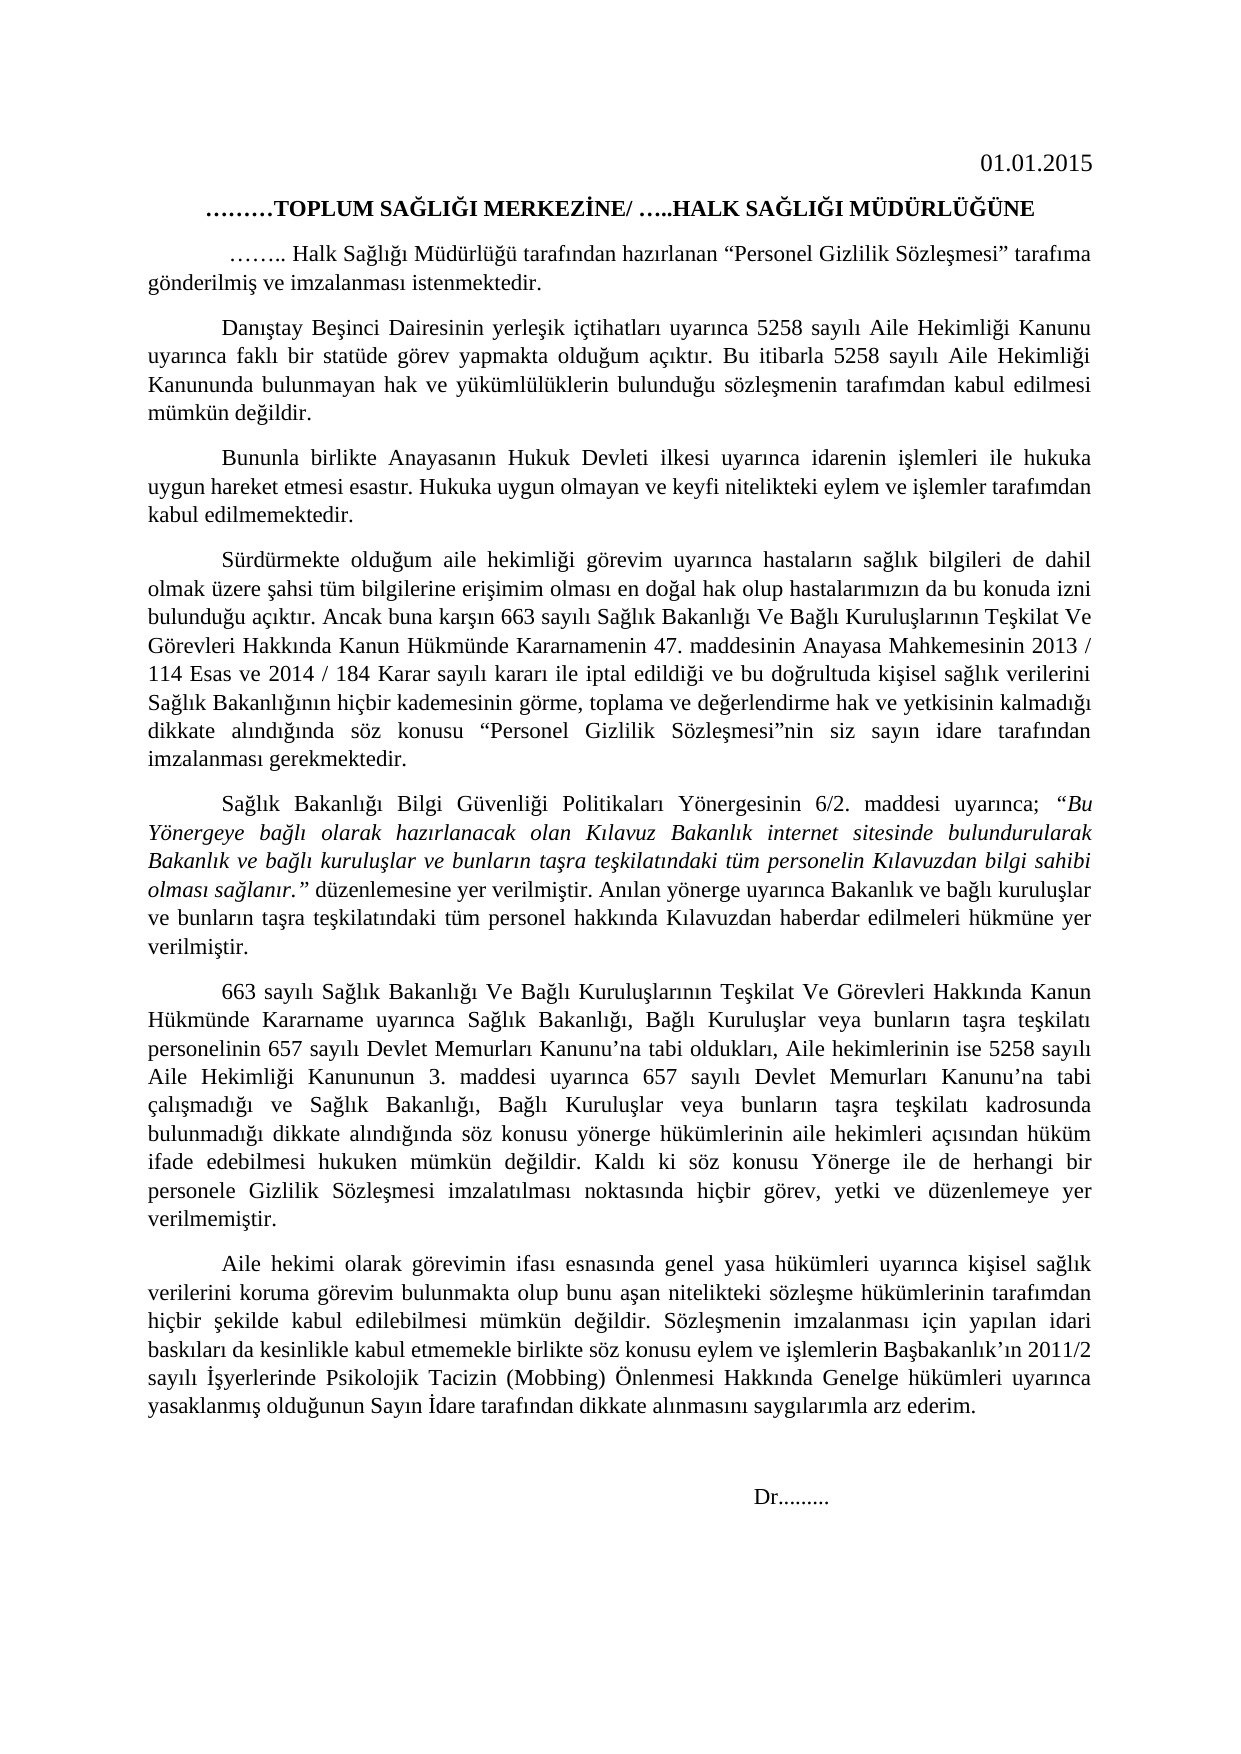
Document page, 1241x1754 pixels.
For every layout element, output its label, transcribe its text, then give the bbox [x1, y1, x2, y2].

text 663 sayılı Sağlık Bakanlığı Ve Bağlı Kuruluşlarının Teşkilat Ve Görevleri Hakkında Kanun Hükmünde Kararname uyarınca Sağlık Bakanlığı, Bağlı Kuruluşlar veya bunların taşra teşkilatı personelinin 657 sayılı Devlet Memurları Kanunu’na tabi oldukları, Aile hekimlerinin ise 5258 sayılı Aile Hekimliği Kanununun 3. maddesi uyarınca 657 sayılı Devlet Memurları Kanunu’na tabi çalışmadığı ve Sağlık Bakanlığı, Bağlı Kuruluşlar veya bunların taşra teşkilatı kadrosunda bulunmadığı dikkate alındığında söz konusu yönerge hükümlerinin aile hekimleri açısından hüküm ifade edebilmesi hukuken mümkün değildir. Kaldı ki söz konusu Yönerge ile de herhangi bir personele Gizlilik Sözleşmesi imzalatılması noktasında hiçbir görev, yetki ve düzenlemeye yer verilmemiştir. [148, 978, 1093, 1232]
text Aile hekimi olarak görevimin ifası esnasında genel yasa hükümleri uyarınca kişisel sağlık verilerini koruma görevim bulunmakta olup bunu aşan nitelikteki sözleşme hükümlerinin tarafımdan hiçbir şekilde kabul edilebilmesi mümkün değildir. Sözleşmenin imzalanması için yapılan idari baskıları da kesinlikle kabul etmemekle birlikte söz konusu eylem ve işlemlerin Başbakanlık’ın 2011/2 sayılı İşyerlerinde Psikolojik Tacizin (Mobbing) Önlenmesi Hakkında Genelge hükümleri uyarınca yasaklanmış olduğunun Sayın İdare tarafından dikkate alınmasını saygılarımla arz ederim. [148, 1250, 1093, 1419]
text Bununla birlikte Anayasanın Hukuk Devleti ilkesi uyarınca idarenin işlemleri ile hukuka uygun hareket etmesi esastır. Hukuka uygun olmayan ve keyfi nitelikteki eylem ve işlemler tarafımdan kabul edilmemektedir. [148, 444, 1093, 528]
text …….. Halk Sağlığı Müdürlüğü tarafından hazırlanan “Personel Gizlilik Sözleşmesi” tarafıma gönderilmiş ve imzalanması istenmektedir. [148, 240, 1093, 295]
text Sürdürmekte olduğum aile hekimliği görevim uyarınca hastaların sağlık bilgileri de dahil olmak üzere şahsi tüm bilgilerine erişimim olması en doğal hak olup hastalarımızın da bu konuda izni bulunduğu açıktır. Ancak buna karşın 663 sayılı Sağlık Bakanlığı Ve Bağlı Kuruluşlarının Teşkilat Ve Görevleri Hakkında Kanun Hükmünde Kararnamenin 47. maddesinin Anayasa Mahkemesinin 2013 / 114 Esas ve 2014 / 184 Karar sayılı kararı ile iptal edildiği ve bu doğrultuda kişisel sağlık verilerini Sağlık Bakanlığının hiçbir kademesinin görme, toplama ve değerlendirme hak ve yetkisinin kalmadığı dikkate alındığında söz konusu “Personel Gizlilik Sözleşmesi”nin siz sayın idare tarafından imzalanması gerekmektedir. [148, 546, 1093, 772]
text Dr......... [148, 1483, 1093, 1509]
text Danıştay Beşinci Dairesinin yerleşik içtihatları uyarınca 5258 sayılı Aile Hekimliği Kanunu uyarınca faklı bir statüde görev yapmakta olduğum açıktır. Bu itibarla 5258 sayılı Aile Hekimliği Kanununda bulunmayan hak ve yükümlülüklerin bulunduğu sözleşmenin tarafımdan kabul edilmesi mümkün değildir. [148, 314, 1093, 426]
text ………TOPLUM SAĞLIĞI MERKEZİNE/ …..HALK SAĞLIĞI MÜDÜRLÜĞÜNE [148, 195, 1093, 222]
text 01.01.2015 [148, 148, 1093, 176]
text Sağlık Bakanlığı Bilgi Güvenliği Politikaları Yönergesinin 6/2. maddesi uyarınca; “Bu Yönergeye bağlı olarak hazırlanacak olan Kılavuz Bakanlık internet sitesinde bulundurularak Bakanlık ve bağlı kuruluşlar ve bunların taşra teşkilatındaki tüm personelin Kılavuzdan bilgi sahibi olması sağlanır.” düzenlemesine yer verilmiştir. Anılan yönerge uyarınca Bakanlık ve bağlı kuruluşlar ve bunların taşra teşkilatındaki tüm personel hakkında Kılavuzdan haberdar edilmeleri hükmüne yer verilmiştir. [148, 791, 1093, 959]
